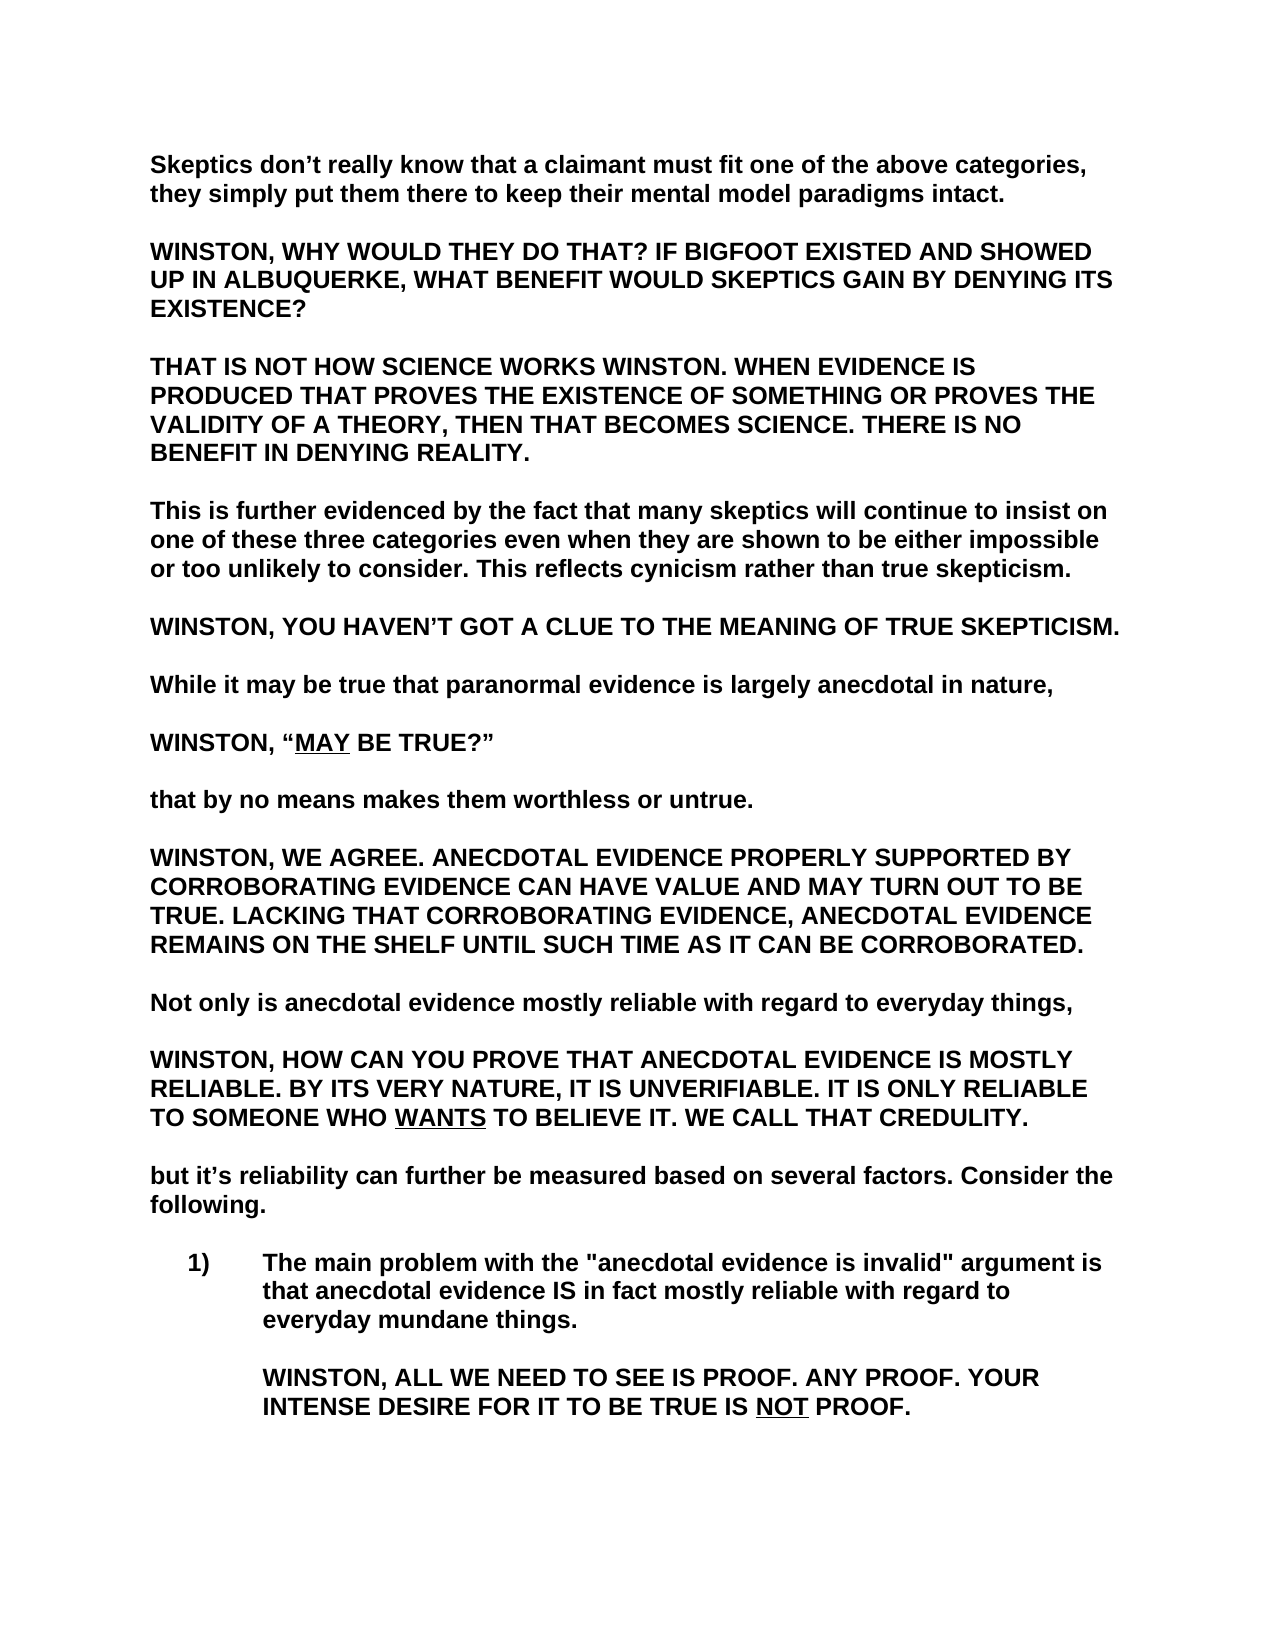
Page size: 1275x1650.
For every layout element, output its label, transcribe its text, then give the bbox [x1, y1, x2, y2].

list The main problem with the "anecdotal evidence is invalid" argument is that anecdotal evidence IS in fact mostly reliable with regard to everyday mundane things. [187, 1247, 1125, 1334]
text Not only is anecdotal evidence mostly reliable with regard to everyday things, [150, 987, 1125, 1016]
text that by no means makes them worthless or untrue. [150, 785, 1125, 814]
text While it may be true that paranormal evidence is largely anecdotal in nature, [150, 669, 1125, 698]
text WINSTON, WHY WOULD THEY DO THAT? IF BIGFOOT EXISTED AND SHOWED UP IN ALBUQUERKE, WHAT BENEFIT WOULD SKEPTICS GAIN BY DENYING ITS EXISTENCE? [150, 237, 1125, 323]
text WINSTON, HOW CAN YOU PROVE THAT ANECDOTAL EVIDENCE IS MOSTLY RELIABLE. BY ITS VERY NATURE, IT IS UNVERIFIABLE. IT IS ONLY RELIABLE TO SOMEONE WHO WANTS TO BELIEVE IT. WE CALL THAT CREDULITY. [150, 1045, 1125, 1132]
text Skeptics don’t really know that a claimant must fit one of the above categories, they simply put them there to keep their mental model paradigms intact. [150, 150, 1125, 207]
text WINSTON, “MAY BE TRUE?” [150, 727, 1125, 756]
text This is further evidenced by the fact that many skeptics will continue to insist on one of these three categories even when they are shown to be either impossible or too unlikely to consider. This reflects cynicism rather than true skepticism. [150, 496, 1125, 582]
text THAT IS NOT HOW SCIENCE WORKS WINSTON. WHEN EVIDENCE IS PRODUCED THAT PROVES THE EXISTENCE OF SOMETHING OR PROVES THE VALIDITY OF A THEORY, THEN THAT BECOMES SCIENCE. THERE IS NO BENEFIT IN DENYING REALITY. [150, 352, 1125, 467]
text but it’s reliability can further be measured based on several factors. Consider the following. [150, 1161, 1125, 1218]
text WINSTON, ALL WE NEED TO SEE IS PROOF. ANY PROOF. YOUR INTENSE DESIRE FOR IT TO BE TRUE IS NOT PROOF. [262, 1363, 1125, 1420]
text WINSTON, YOU HAVEN’T GOT A CLUE TO THE MEANING OF TRUE SKEPTICISM. [150, 612, 1125, 640]
text WINSTON, WE AGREE. ANECDOTAL EVIDENCE PROPERLY SUPPORTED BY CORROBORATING EVIDENCE CAN HAVE VALUE AND MAY TURN OUT TO BE TRUE. LACKING THAT CORROBORATING EVIDENCE, ANECDOTAL EVIDENCE REMAINS ON THE SHELF UNTIL SUCH TIME AS IT CAN BE CORROBORATED. [150, 843, 1125, 958]
